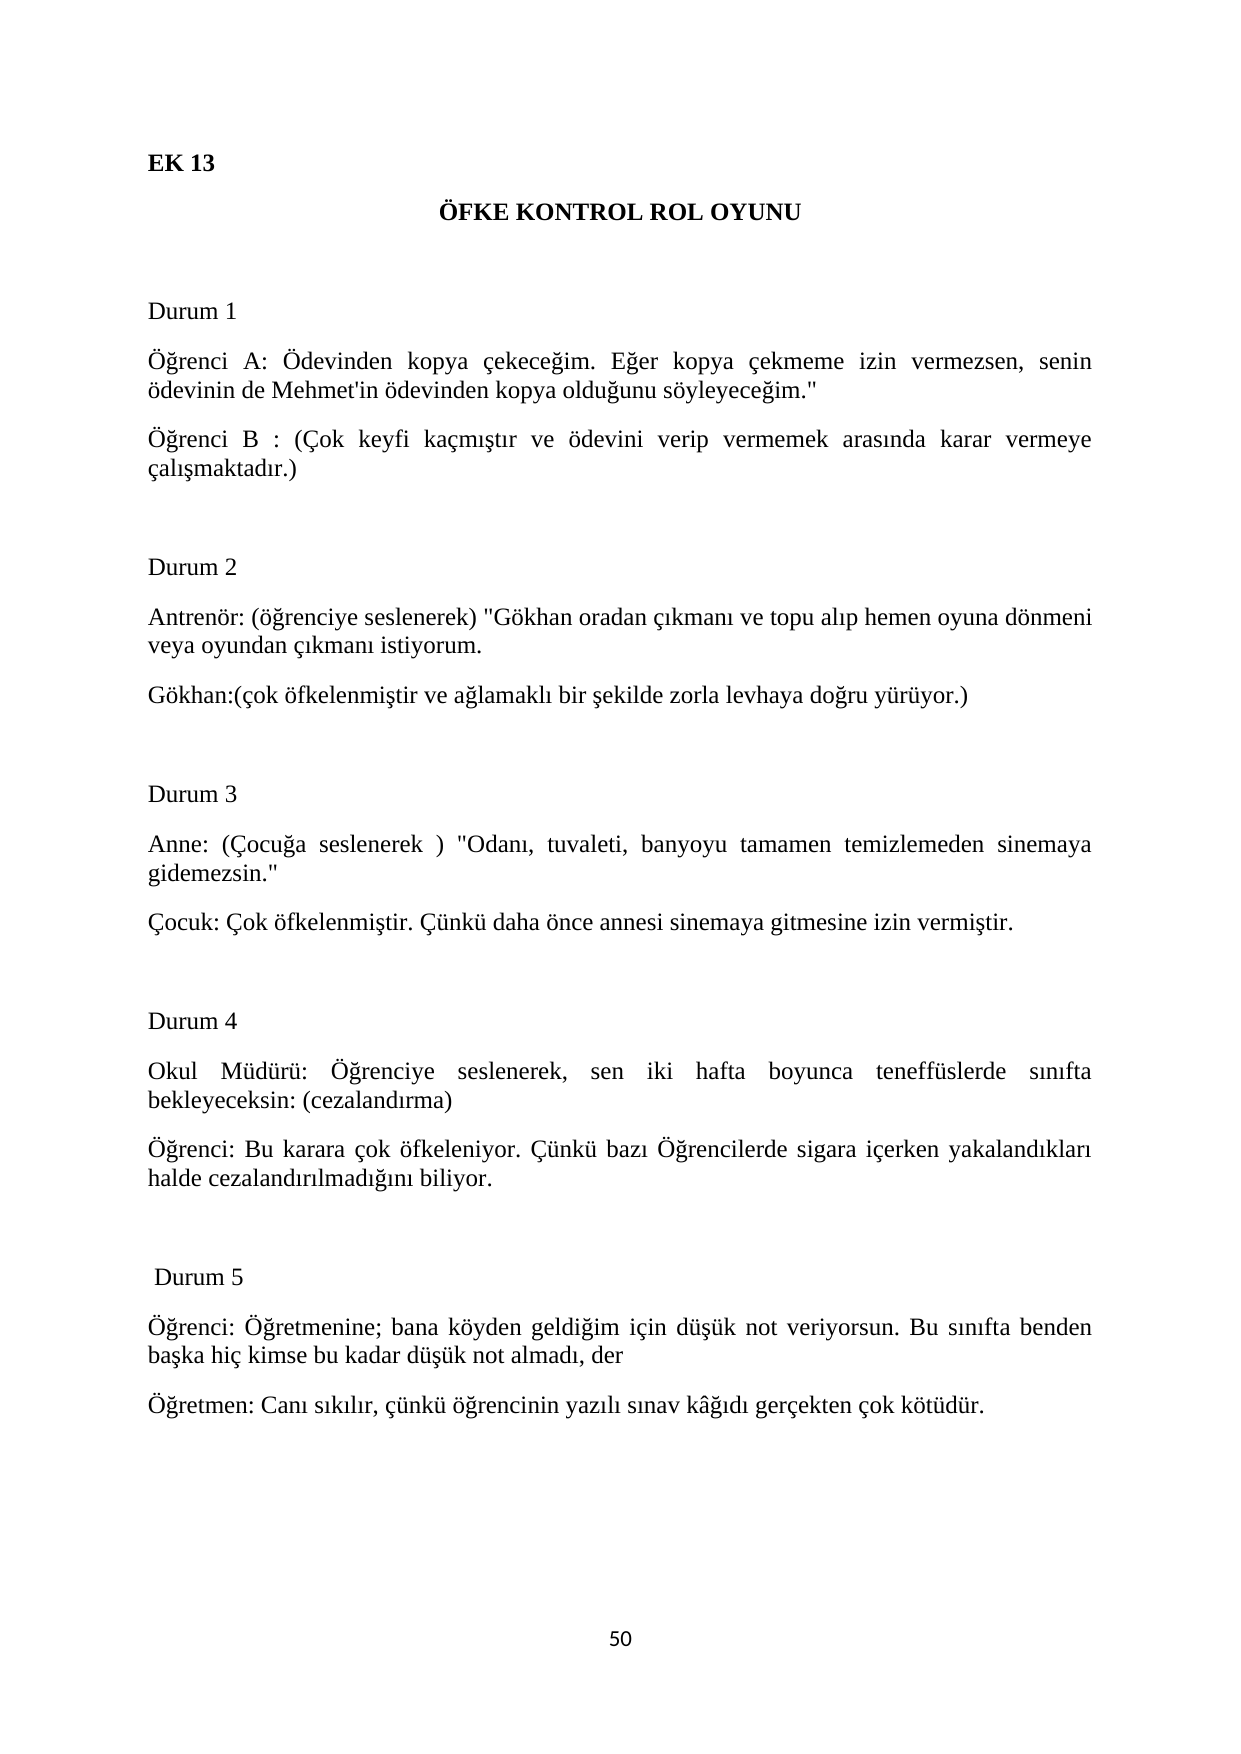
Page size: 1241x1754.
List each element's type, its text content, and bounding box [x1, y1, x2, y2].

text Durum 5 [148, 1262, 1093, 1291]
text Çocuk: Çok öfkelenmiştir. Çünkü daha önce annesi sinemaya gitmesine izin vermiştir. [148, 907, 1093, 936]
text Öğretmen: Canı sıkılır, çünkü öğrencinin yazılı sınav kâğıdı gerçekten çok kötüdür. [148, 1390, 1093, 1419]
text ÖFKE KONTROL ROL OYUNU [148, 197, 1093, 226]
text Durum 2 [148, 552, 1093, 581]
text Anne: (Çocuğa seslenerek ) "Odanı, tuvaleti, banyoyu tamamen temizlemeden sinemaya gidemezsin." [148, 829, 1093, 886]
text Durum 4 [148, 1006, 1093, 1035]
text Öğrenci: Öğretmenine; bana köyden geldiğim için düşük not veriyorsun. Bu sınıfta benden başka hiç kimse bu kadar düşük not almadı, der [148, 1312, 1093, 1369]
text Öğrenci: Bu karara çok öfkeleniyor. Çünkü bazı Öğrencilerde sigara içerken yakalandıkları halde cezalandırılmadığını biliyor. [148, 1134, 1093, 1192]
text EK 13 [148, 148, 1093, 176]
text Durum 1 [148, 296, 1093, 325]
text Öğrenci A: Ödevinden kopya çekeceğim. Eğer kopya çekmeme izin vermezsen, senin ödevinin de Mehmet'in ödevinden kopya olduğunu söyleyeceğim." [148, 346, 1093, 403]
text Öğrenci B : (Çok keyfi kaçmıştır ve ödevini verip vermemek arasında karar vermeye çalışmaktadır.) [148, 424, 1093, 482]
text Gökhan:(çok öfkelenmiştir ve ağlamaklı bir şekilde zorla levhaya doğru yürüyor.) [148, 680, 1093, 709]
text Okul Müdürü: Öğrenciye seslenerek, sen iki hafta boyunca teneffüslerde sınıfta bekleyeceksin: (cezalandırma) [148, 1056, 1093, 1113]
text Antrenör: (öğrenciye seslenerek) "Gökhan oradan çıkmanı ve topu alıp hemen oyuna dönmeni veya oyundan çıkmanı istiyorum. [148, 602, 1093, 659]
text Durum 3 [148, 779, 1093, 808]
